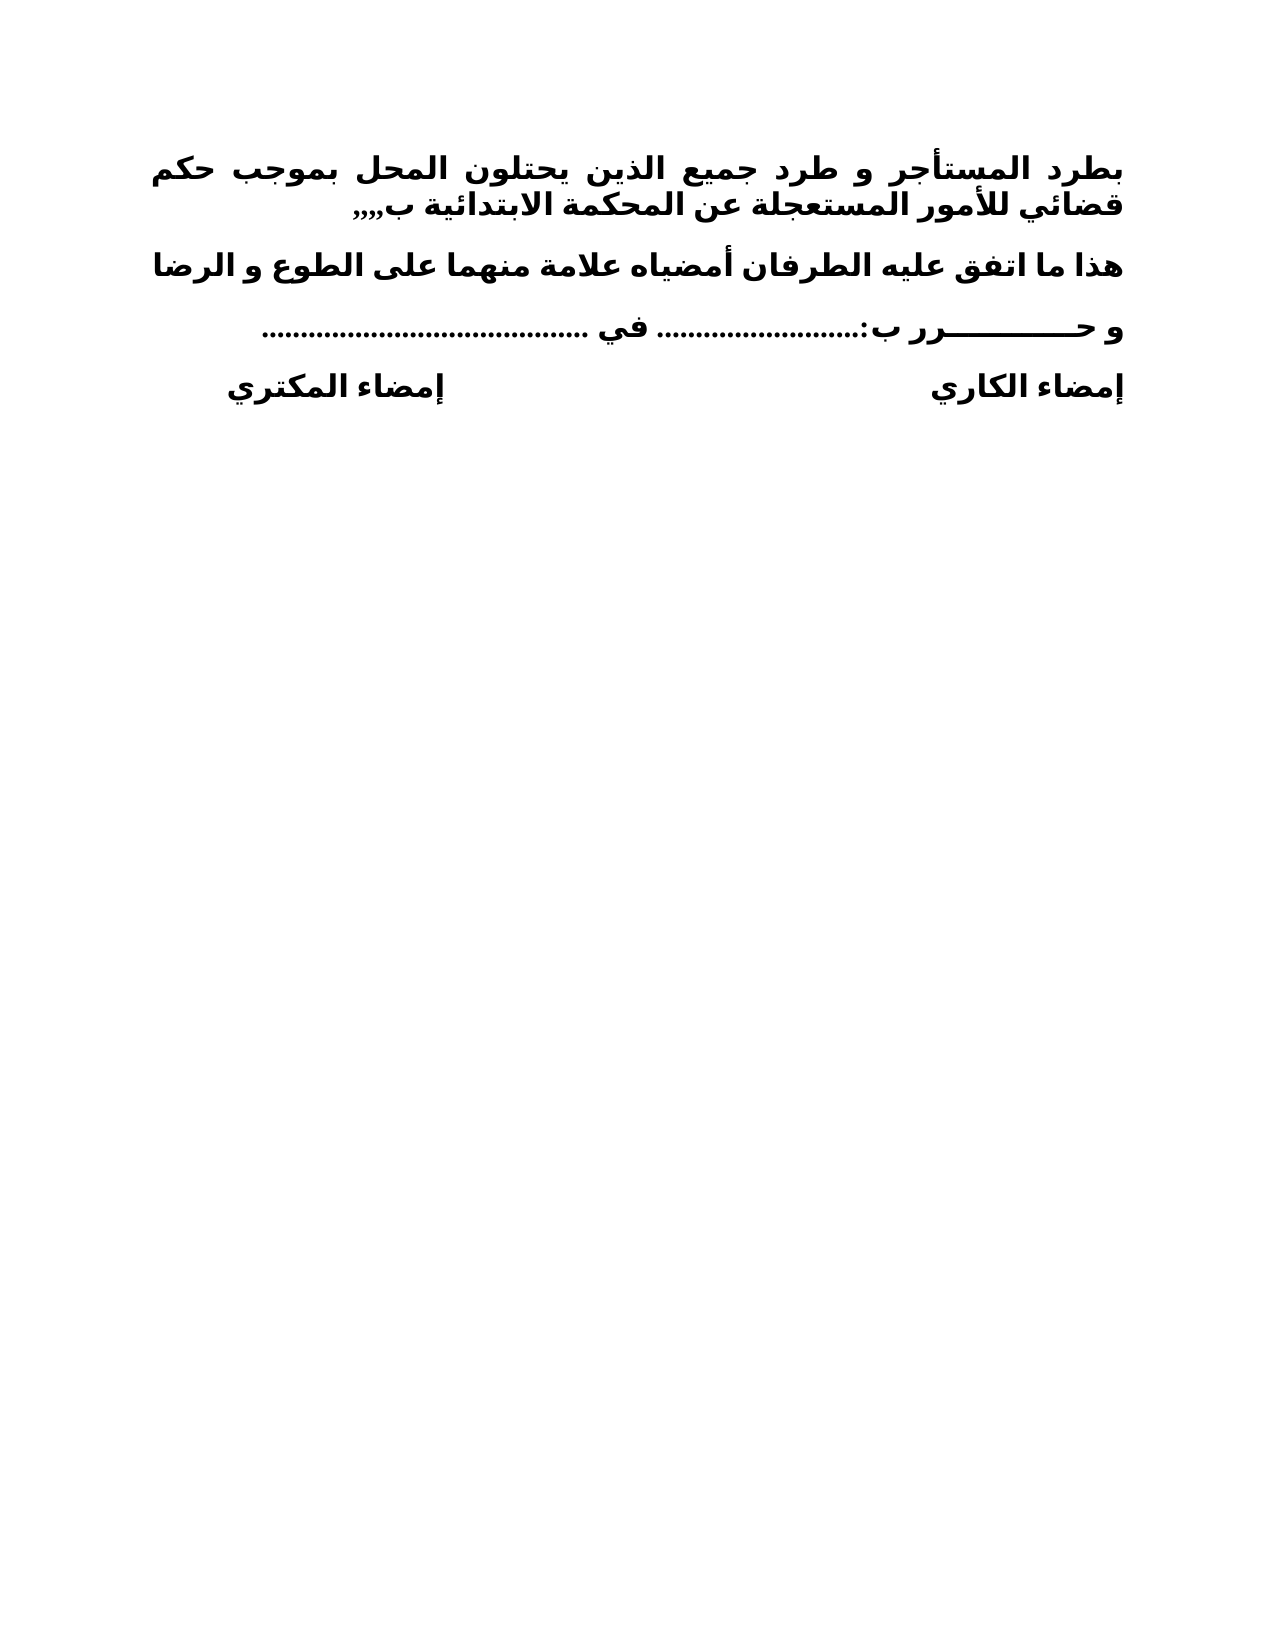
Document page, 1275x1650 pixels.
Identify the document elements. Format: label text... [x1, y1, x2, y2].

text إمضاء الكاري إمضاء المكتري [150, 369, 1125, 405]
text هذا ما اتفق عليه الطرفان أمضياه علامة منهما على الطوع و الرضا [150, 247, 1125, 283]
text و حــــــــــــرر ب:.......................... في .......................................... [150, 308, 1125, 344]
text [150, 150, 1125, 222]
